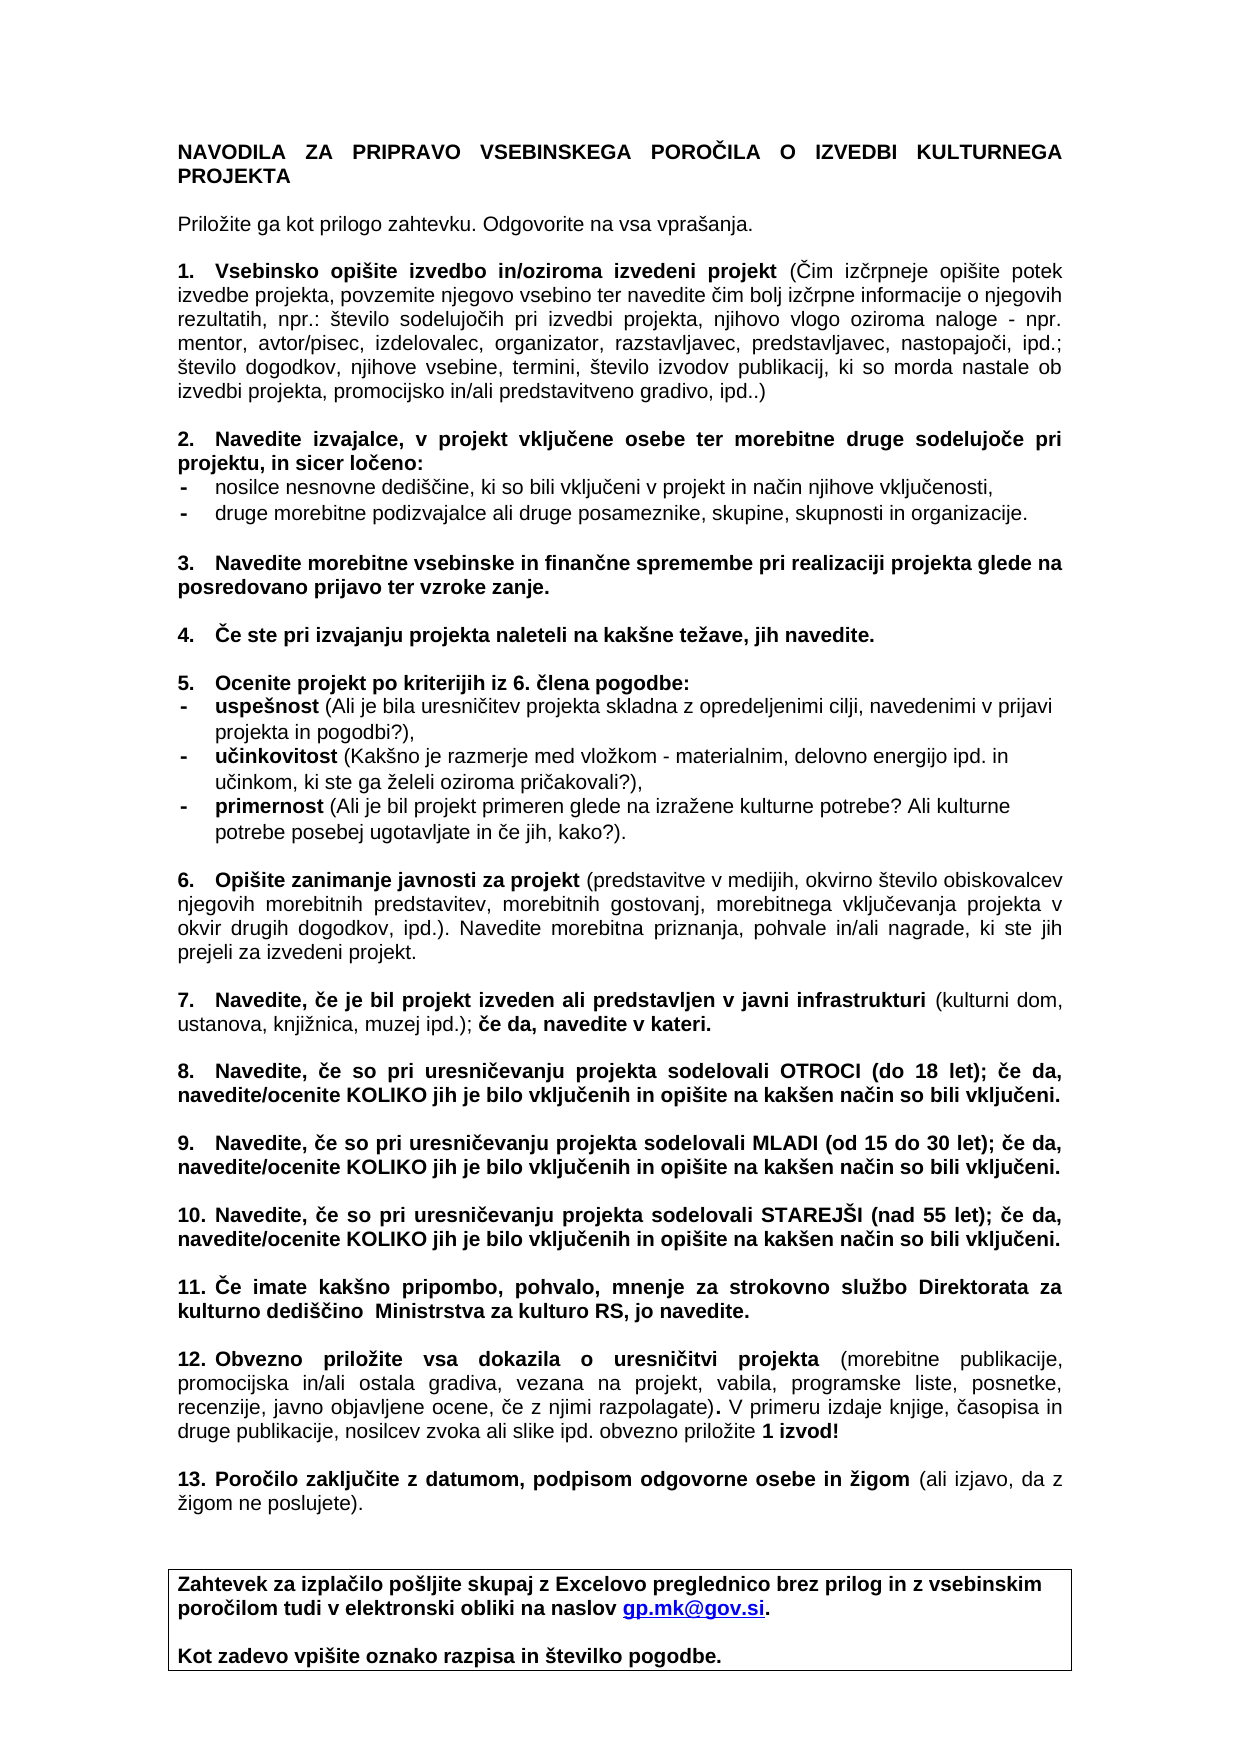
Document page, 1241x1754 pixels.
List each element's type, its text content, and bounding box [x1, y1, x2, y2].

list Ocenite projekt po kriterijih iz 6. člena pogodbe: [177, 670, 1063, 694]
list Poročilo zaključite z datumom, podpisom odgovorne osebe in žigom (ali izjavo, da z žigom ne poslujete). [177, 1467, 1063, 1514]
list Navedite, če so pri uresničevanju projekta sodelovali MLADI (od 15 do 30 let); če da, navedite/ocenite KOLIKO jih je bilo vključenih in opišite na kakšen način so bili vključeni. [177, 1131, 1063, 1179]
list Navedite izvajalce, v projekt vključene osebe ter morebitne druge sodelujoče pri projektu, in sicer ločeno: [177, 427, 1063, 475]
text Kot zadevo vpišite oznako razpisa in številko pogodbe. [169, 1641, 1071, 1670]
text NAVODILA ZA PRIPRAVO VSEBINSKEGA POROČILA O IZVEDBI KULTURNEGA PROJEKTA [177, 139, 1063, 187]
list Navedite, če so pri uresničevanju projekta sodelovali STAREJŠI (nad 55 let); če da, navedite/ocenite KOLIKO jih je bilo vključenih in opišite na kakšen način so bili vključeni. [177, 1203, 1063, 1251]
list Če ste pri izvajanju projekta naleteli na kakšne težave, jih navedite. [177, 622, 1063, 646]
list nosilce nesnovne dediščine, ki so bili vključeni v projekt in način njihove vključenosti, [177, 475, 1063, 501]
list Obvezno priložite vsa dokazila o uresničitvi projekta (morebitne publikacije, promocijska in/ali ostala gradiva, vezana na projekt, vabila, programske liste, posnetke, recenzije, javno objavljene ocene, če z njimi razpolagate). V primeru izdaje knjige, časopisa in druge publikacije, nosilcev zvoka ali slike ipd. obvezno priložite 1 izvod! [177, 1347, 1063, 1443]
text Priložite ga kot prilogo zahtevku. Odgovorite na vsa vprašanja. [177, 211, 1063, 235]
list uspešnost (Ali je bila uresničitev projekta skladna z opredeljenimi cilji, navedenimi v prijavi projekta in pogodbi?), [177, 694, 1063, 744]
list Opišite zanimanje javnosti za projekt (predstavitve v medijih, okvirno število obiskovalcev njegovih morebitnih predstavitev, morebitnih gostovanj, morebitnega vključevanja projekta v okvir drugih dogodkov, ipd.). Navedite morebitna priznanja, pohvale in/ali nagrade, ki ste jih prejeli za izvedeni projekt. [177, 868, 1063, 963]
text Zahtevek za izplačilo pošljite skupaj z Excelovo preglednico brez prilog in z vsebinskim poročilom tudi v elektronski obliki na naslov gp.mk@gov.si. [169, 1570, 1071, 1620]
list učinkovitost (Kakšno je razmerje med vložkom - materialnim, delovno energijo ipd. in učinkom, ki ste ga želeli oziroma pričakovali?), [177, 744, 1063, 794]
list Navedite, če so pri uresničevanju projekta sodelovali OTROCI (do 18 let); če da, navedite/ocenite KOLIKO jih je bilo vključenih in opišite na kakšen način so bili vključeni. [177, 1059, 1063, 1107]
list primernost (Ali je bil projekt primeren glede na izražene kulturne potrebe? Ali kulturne potrebe posebej ugotavljate in če jih, kako?). [177, 794, 1063, 844]
list druge morebitne podizvajalce ali druge posameznike, skupine, skupnosti in organizacije. [177, 501, 1063, 527]
list Navedite morebitne vsebinske in finančne spremembe pri realizaciji projekta glede na posredovano prijavo ter vzroke zanje. [177, 551, 1063, 598]
list Navedite, če je bil projekt izveden ali predstavljen v javni infrastrukturi (kulturni dom, ustanova, knjižnica, muzej ipd.); če da, navedite v kateri. [177, 987, 1063, 1035]
list Vsebinsko opišite izvedbo in/oziroma izvedeni projekt (Čim izčrpneje opišite potek izvedbe projekta, povzemite njegovo vsebino ter navedite čim bolj izčrpne informacije o njegovih rezultatih, npr.: število sodelujočih pri izvedbi projekta, njihovo vlogo oziroma naloge - npr. mentor, avtor/pisec, izdelovalec, organizator, razstavljavec, predstavljavec, nastopajoči, ipd.; število dogodkov, njihove vsebine, termini, število izvodov publikacij, ki so morda nastale ob izvedbi projekta, promocijsko in/ali predstavitveno gradivo, ipd..) [177, 259, 1063, 403]
list Če imate kakšno pripombo, pohvalo, mnenje za strokovno službo Direktorata za kulturno dediščino Ministrstva za kulturo RS, jo navedite. [177, 1275, 1063, 1323]
